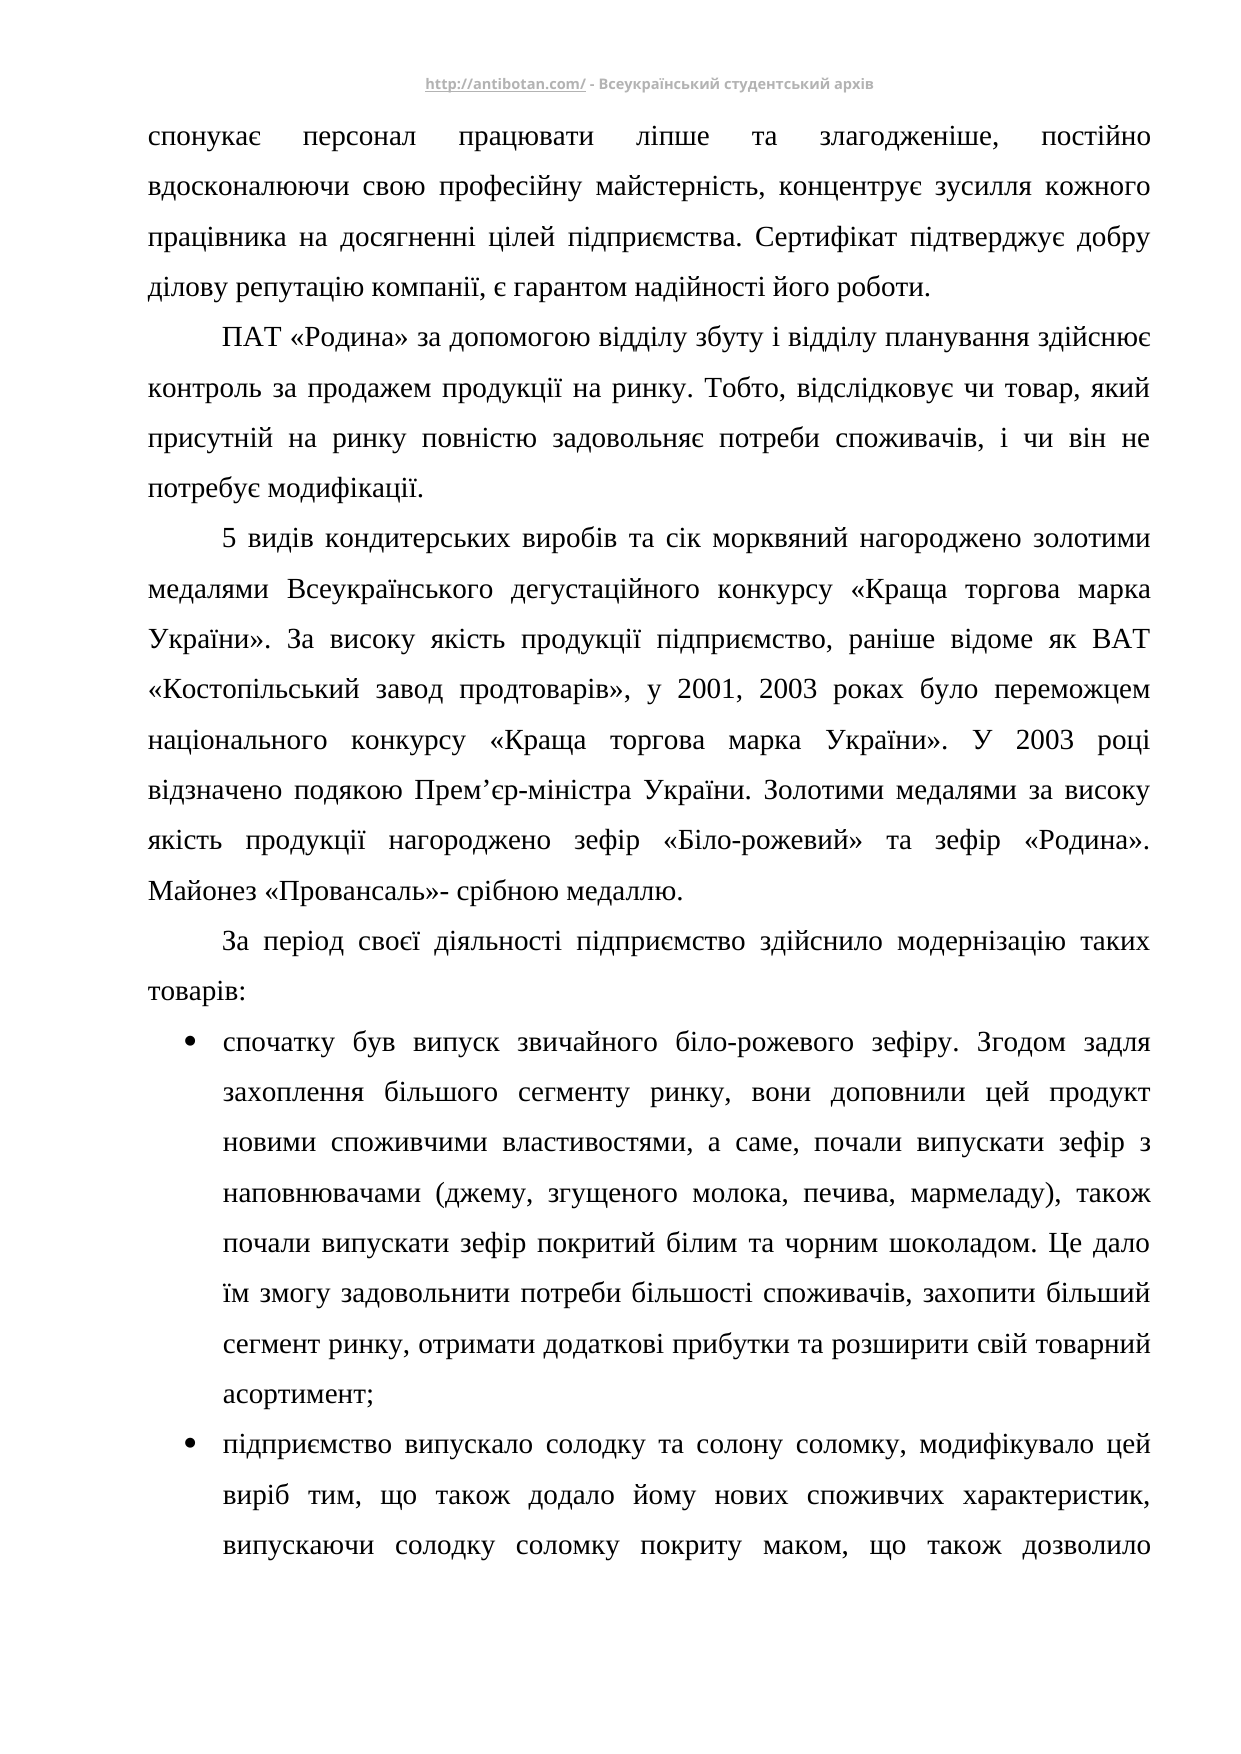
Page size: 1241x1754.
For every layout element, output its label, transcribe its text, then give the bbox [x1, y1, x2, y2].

text 5 видів кондитерських виробів та сік морквяний нагороджено золотими медалями Всеукраїнського дегустаційного конкурсу «Краща торгова марка України». За високу якість продукції підприємство, раніше відоме як ВАТ «Костопільський завод продтоварів», у 2001, 2003 роках було переможцем національного конкурсу «Краща торгова марка України». У 2003 році відзначено подякою Прем’єр-міністра України. Золотими медалями за високу якість продукції нагороджено зефір «Біло-рожевий» та зефір «Родина». Майонез «Провансаль»- срібною медаллю. [148, 521, 1152, 906]
text ПАТ «Родина» за допомогою відділу збуту і відділу планування здійснює контроль за продажем продукції на ринку. Тобто, відслідковує чи товар, який присутній на ринку повністю задовольняє потреби споживачів, і чи він не потребує модифікації. [148, 319, 1152, 504]
list спочатку був випуск звичайного біло-рожевого зефіру. Згодом задля захоплення більшого сегменту ринку, вони доповнили цей продукт новими споживчими властивостями, а саме, почали випускати зефір з наповнювачами (джему, згущеного молока, печива, мармеладу), також почали випускати зефір покритий білим та чорним шоколадом. Це дало їм змогу задовольнити потреби більшості споживачів, захопити більший сегмент ринку, отримати додаткові прибутки та розширити свій товарний асортимент; [185, 1024, 1152, 1409]
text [148, 118, 1152, 303]
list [185, 1426, 1152, 1561]
text За період своєї діяльності підприємство здійснило модернізацію таких товарів: [148, 923, 1152, 1007]
